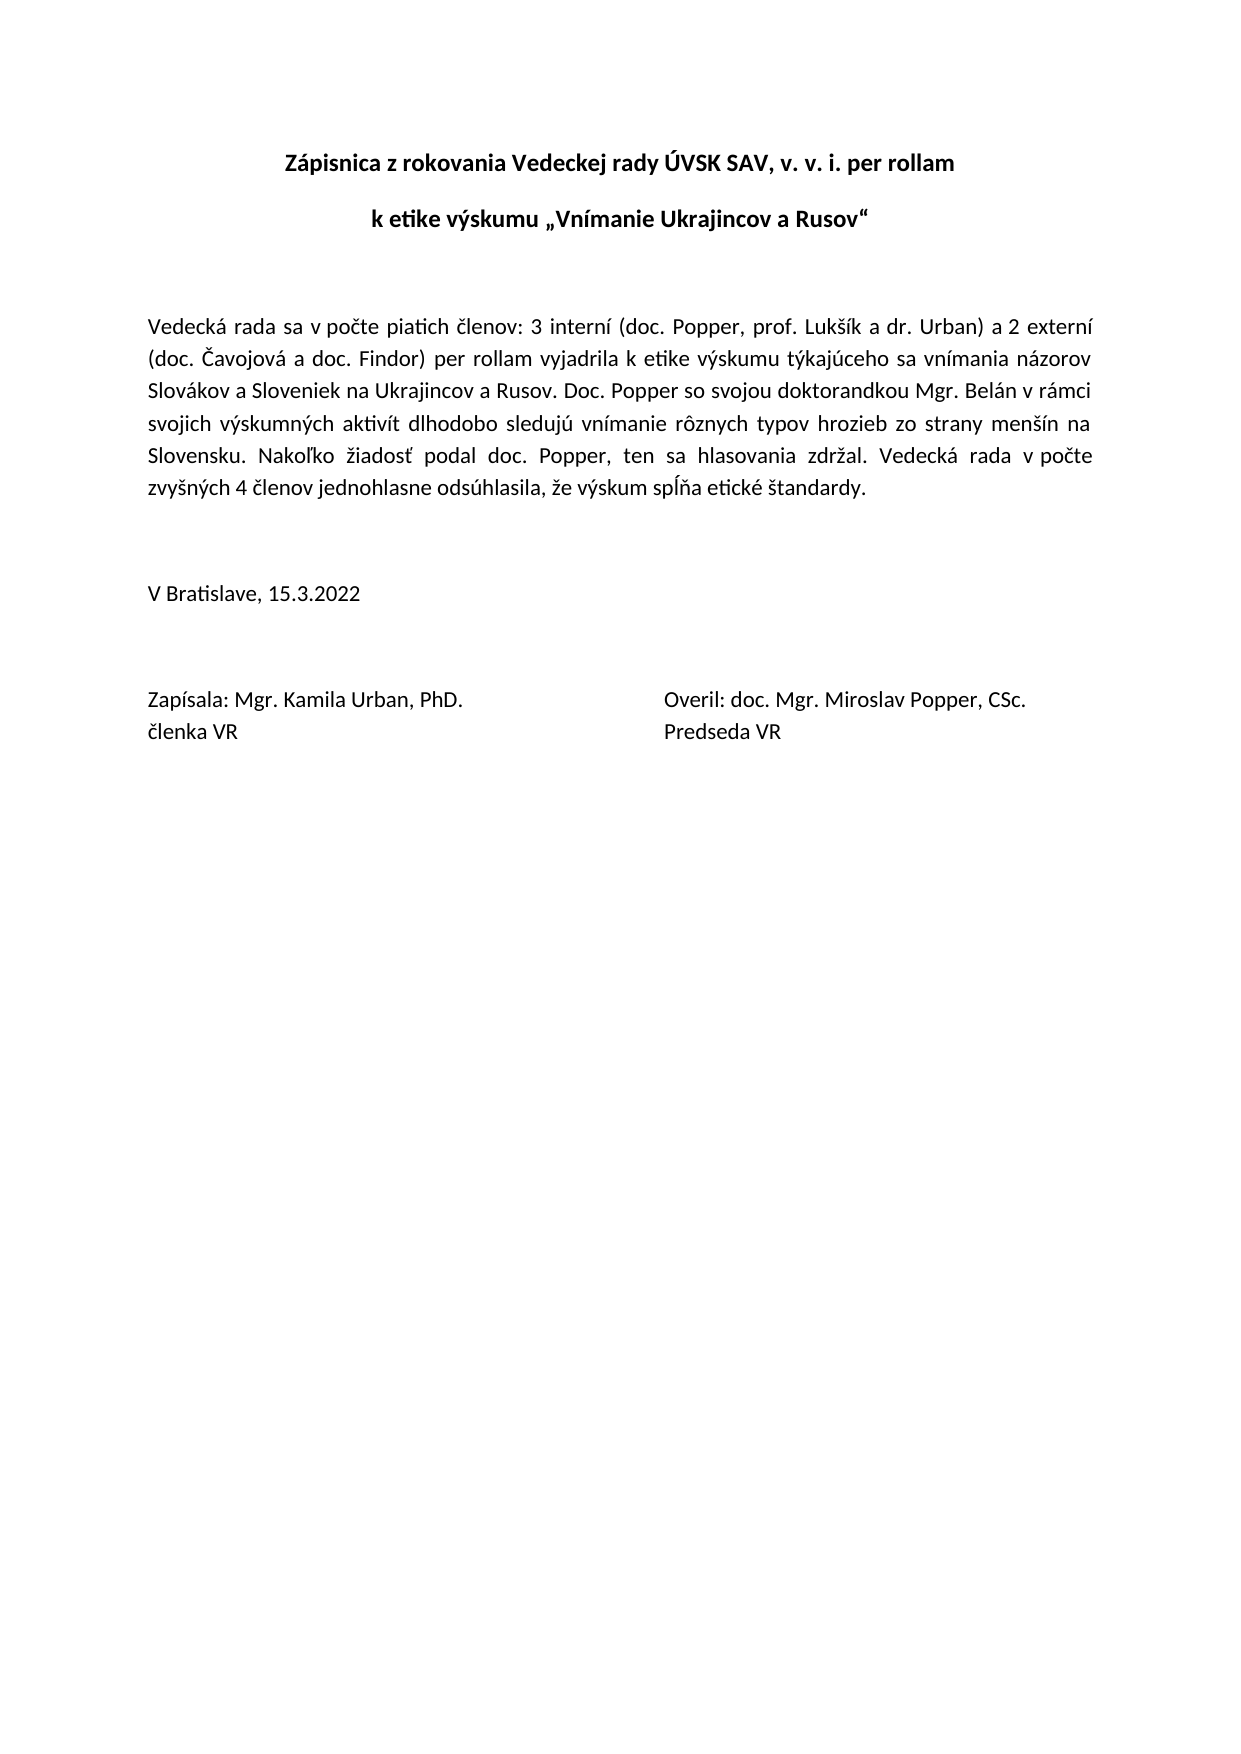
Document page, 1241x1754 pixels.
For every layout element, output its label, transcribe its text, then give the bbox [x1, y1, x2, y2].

text Vedecká rada sa v počte piatich členov: 3 interní (doc. Popper, prof. Lukšík a dr. Urban) a 2 externí (doc. Čavojová a doc. Findor) per rollam vyjadrila k etike výskumu týkajúceho sa vnímania názorov Slovákov a Sloveniek na Ukrajincov a Rusov. Doc. Popper so svojou doktorandkou Mgr. Belán v rámci svojich výskumných aktivít dlhodobo sledujú vnímanie rôznych typov hrozieb zo strany menšín na Slovensku. Nakoľko žiadosť podal doc. Popper, ten sa hlasovania zdržal. Vedecká rada v počte zvyšných 4 členov jednohlasne odsúhlasila, že výskum spĺňa etické štandardy. [148, 312, 1093, 501]
text členka VR Predseda VR [148, 717, 1093, 778]
text k etike výskumu „Vnímanie Ukrajincov a Rusov“ [148, 203, 1093, 234]
text Zápisnica z rokovania Vedeckej rady ÚVSK SAV, v. v. i. per rollam [148, 148, 1093, 178]
text Zapísala: Mgr. Kamila Urban, PhD. Overil: doc. Mgr. Miroslav Popper, CSc. [148, 685, 1093, 713]
text V Bratislave, 15.3.2022 [148, 579, 1093, 607]
